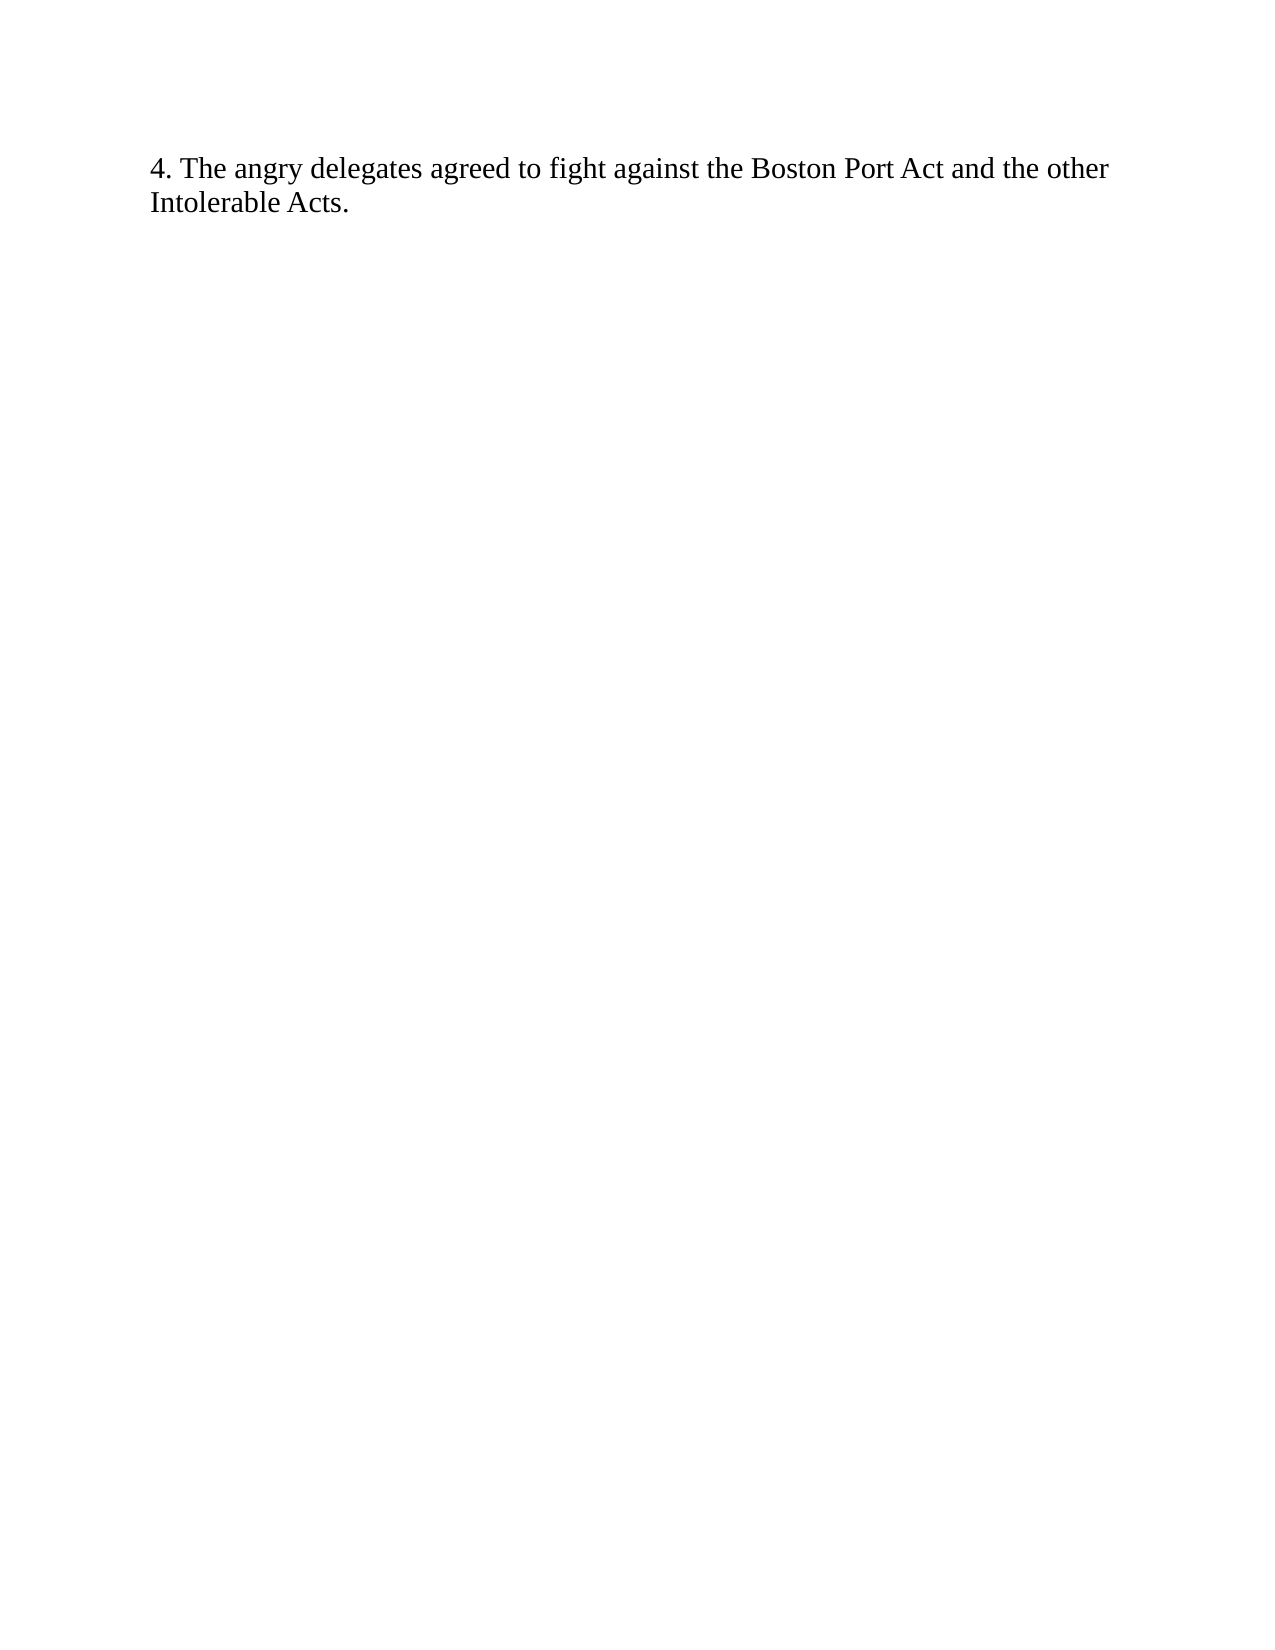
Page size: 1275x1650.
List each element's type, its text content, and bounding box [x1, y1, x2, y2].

text 4. The angry delegates agreed to fight against the Boston Port Act and the other Intolerable Acts. [150, 150, 1125, 219]
